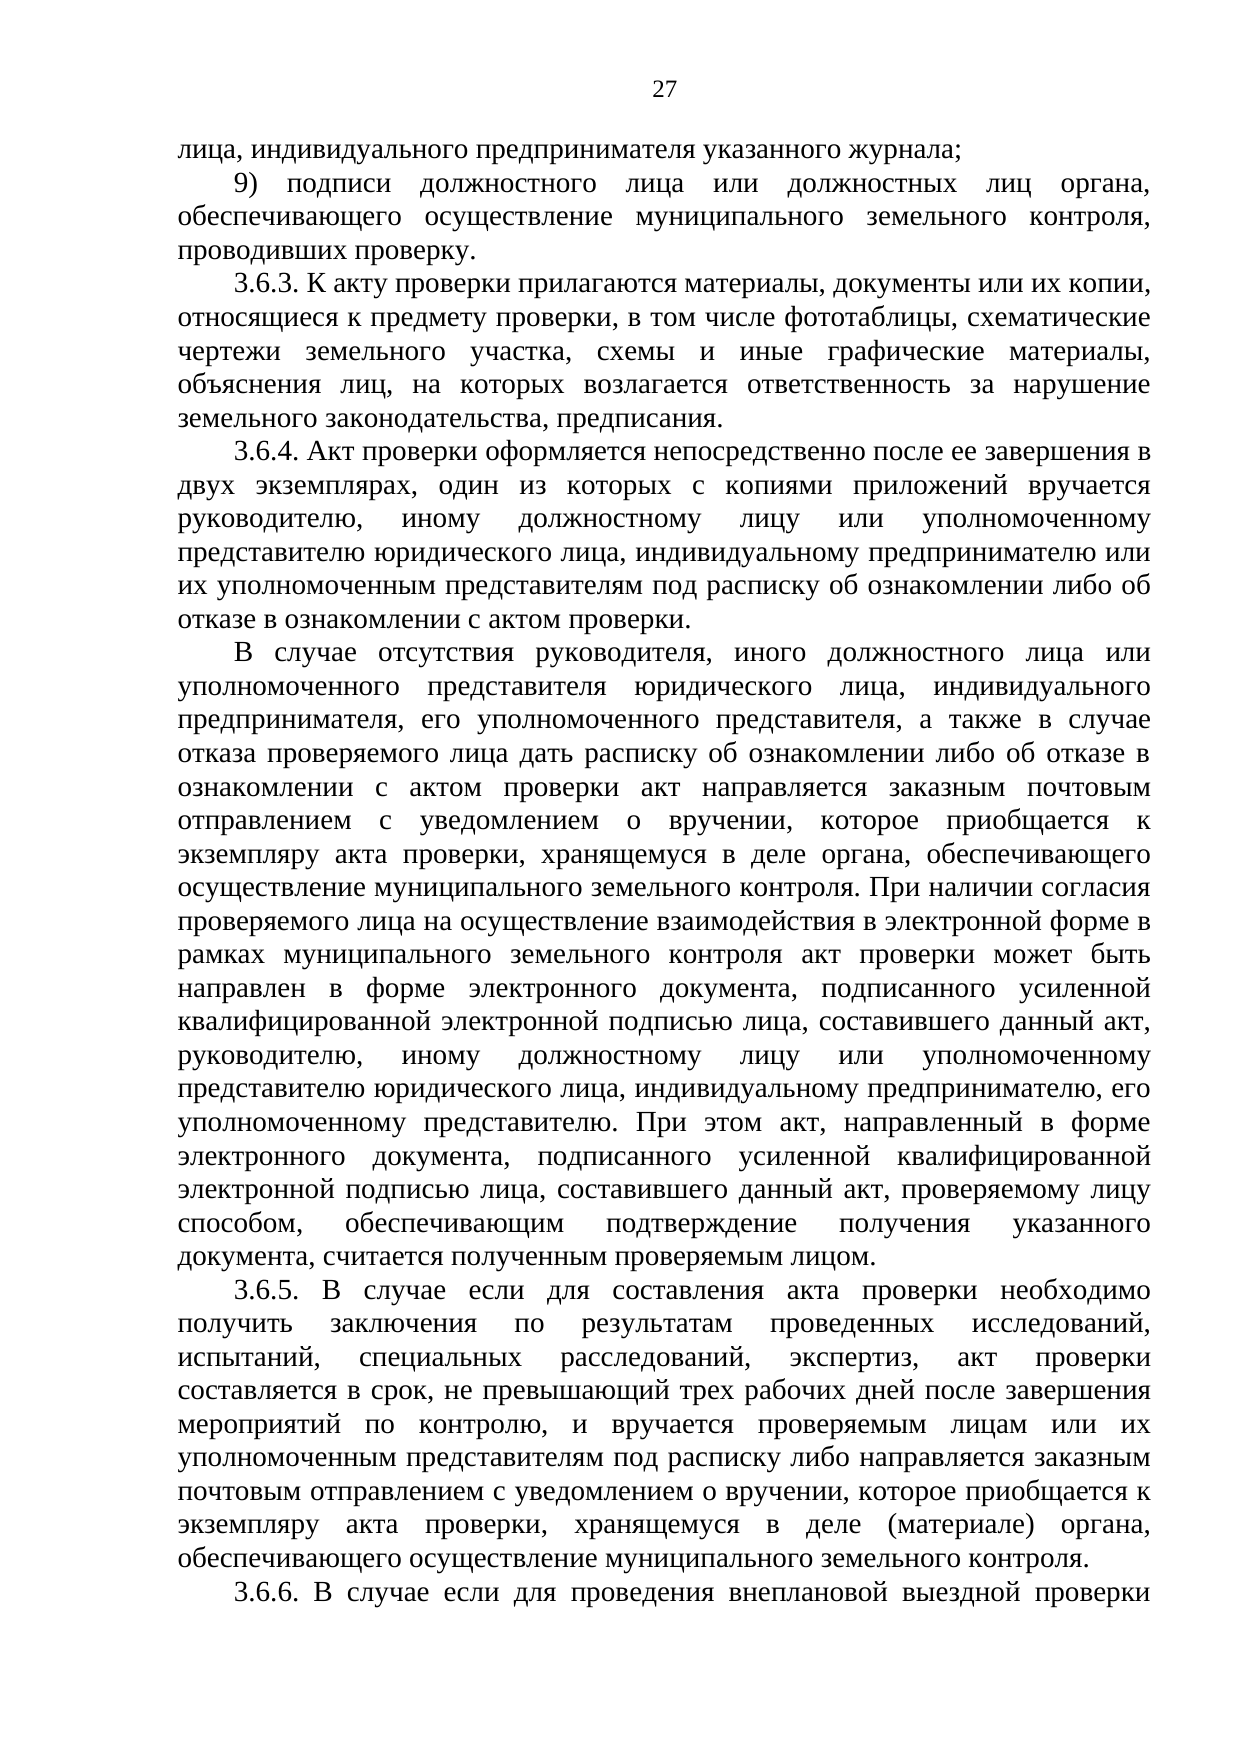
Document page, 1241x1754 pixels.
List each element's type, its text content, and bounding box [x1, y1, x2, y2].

text 3.6.5. В случае если для составления акта проверки необходимо получить заключения по результатам проведенных исследований, испытаний, специальных расследований, экспертиз, акт проверки составляется в срок, не превышающий трех рабочих дней после завершения мероприятий по контролю, и вручается проверяемым лицам или их уполномоченным представителям под расписку либо направляется заказным почтовым отправлением с уведомлением о вручении, которое приобщается к экземпляру акта проверки, хранящемуся в деле (материале) органа, обеспечивающего осуществление муниципального земельного контроля. [177, 1272, 1152, 1574]
text 3.6.4. Акт проверки оформляется непосредственно после ее завершения в двух экземплярах, один из которых с копиями приложений вручается руководителю, иному должностному лицу или уполномоченному представителю юридического лица, индивидуальному предпринимателю или их уполномоченным представителям под расписку об ознакомлении либо об отказе в ознакомлении с актом проверки. [177, 433, 1152, 634]
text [177, 1574, 1152, 1607]
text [177, 131, 1152, 165]
text 3.6.3. К акту проверки прилагаются материалы, документы или их копии, относящиеся к предмету проверки, в том числе фототаблицы, схематические чертежи земельного участка, схемы и иные графические материалы, объяснения лиц, на которых возлагается ответственность за нарушение земельного законодательства, предписания. [177, 266, 1152, 433]
text 9) подписи должностного лица или должностных лиц органа, обеспечивающего осуществление муниципального земельного контроля, проводивших проверку. [177, 165, 1152, 266]
text В случае отсутствия руководителя, иного должностного лица или уполномоченного представителя юридического лица, индивидуального предпринимателя, его уполномоченного представителя, а также в случае отказа проверяемого лица дать расписку об ознакомлении либо об отказе в ознакомлении с актом проверки акт направляется заказным почтовым отправлением с уведомлением о вручении, которое приобщается к экземпляру акта проверки, хранящемуся в деле органа, обеспечивающего осуществление муниципального земельного контроля. При наличии согласия проверяемого лица на осуществление взаимодействия в электронной форме в рамках муниципального земельного контроля акт проверки может быть направлен в форме электронного документа, подписанного усиленной квалифицированной электронной подписью лица, составившего данный акт, руководителю, иному должностному лицу или уполномоченному представителю юридического лица, индивидуальному предпринимателю, его уполномоченному представителю. При этом акт, направленный в форме электронного документа, подписанного усиленной квалифицированной электронной подписью лица, составившего данный акт, проверяемому лицу способом, обеспечивающим подтверждение получения указанного документа, считается полученным проверяемым лицом. [177, 634, 1152, 1272]
